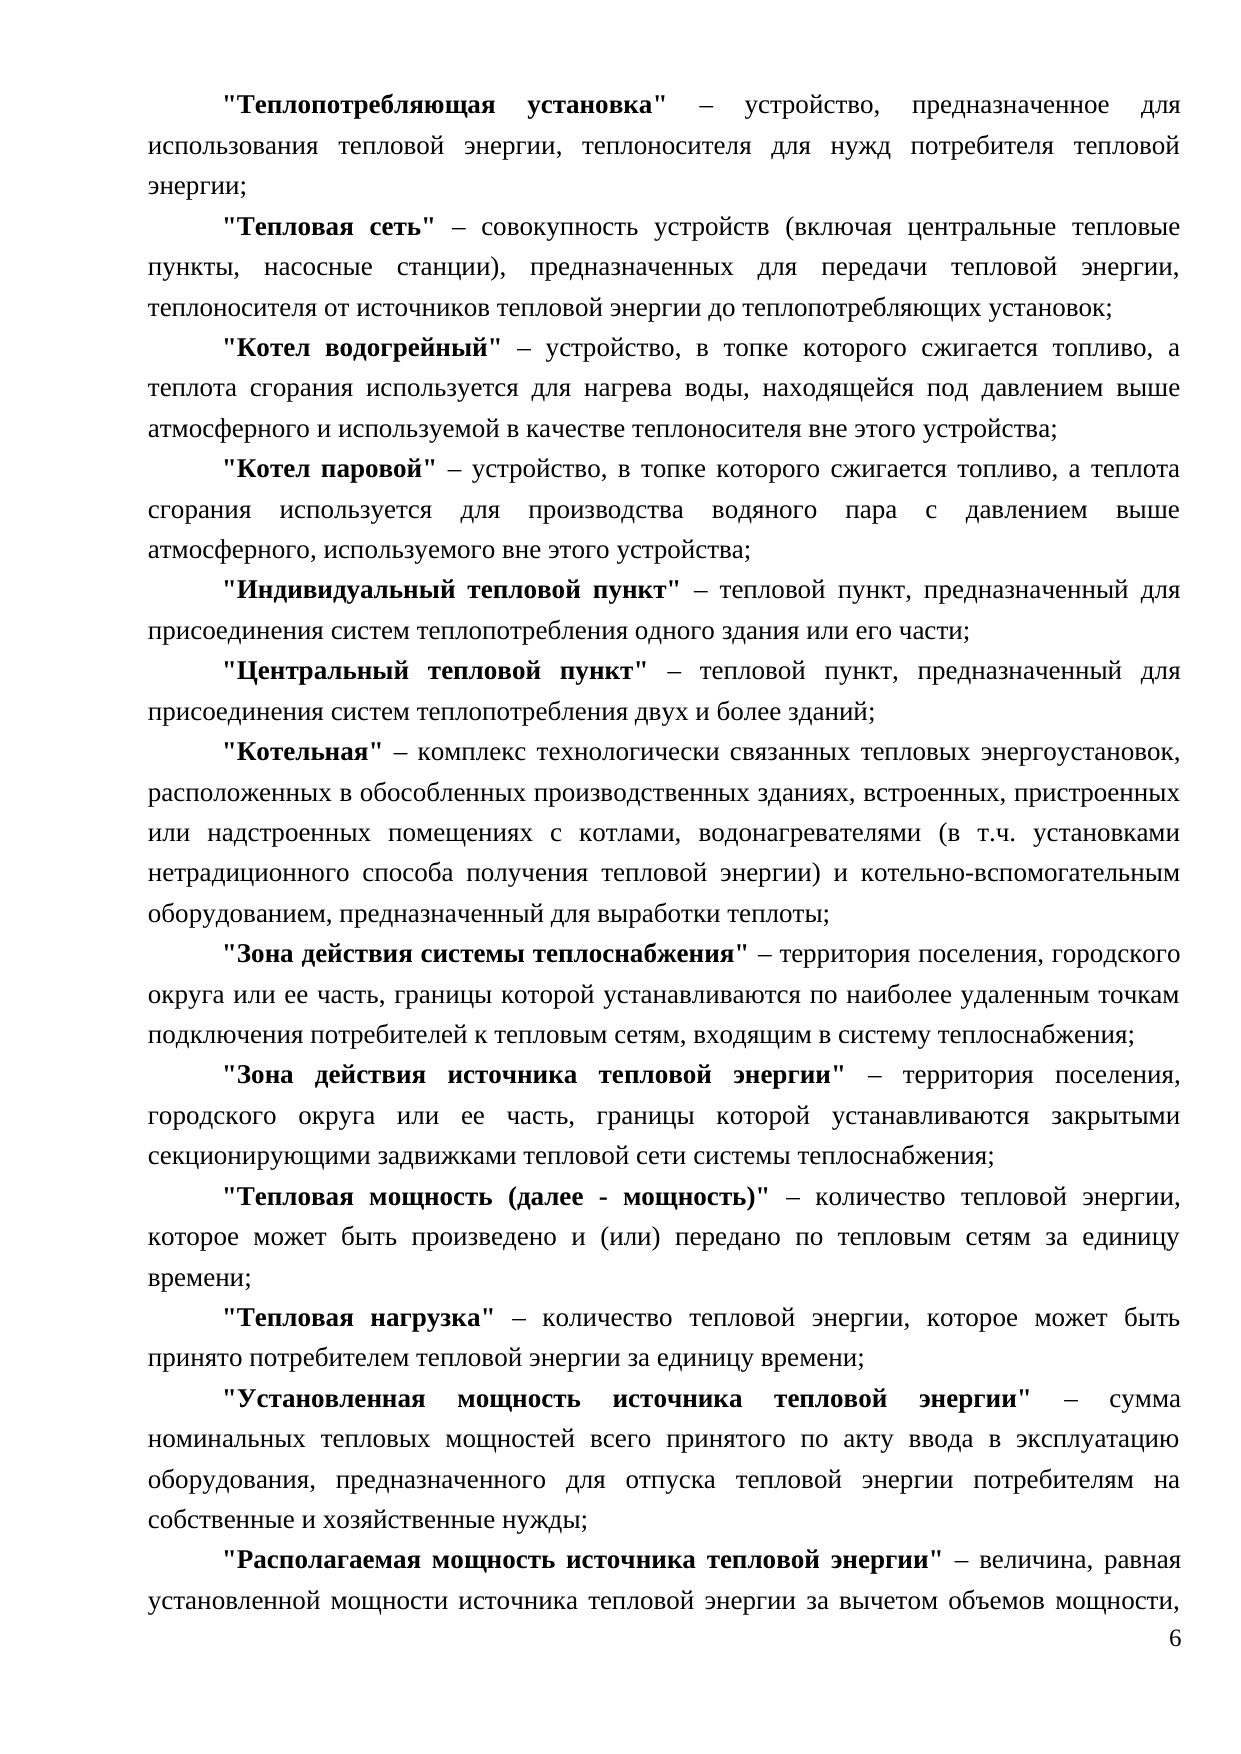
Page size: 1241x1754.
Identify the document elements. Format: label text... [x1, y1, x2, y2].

text "Индивидуальный тепловой пункт" – тепловой пункт, предназначенный для присоединения систем теплопотребления одного здания или его части; [148, 574, 1181, 645]
text "Теплопотребляющая установка" – устройство, предназначенное для использования тепловой энергии, теплоносителя для нужд потребителя тепловой энергии; [148, 89, 1181, 201]
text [148, 1544, 1181, 1615]
text "Котел паровой" – устройство, в топке которого сжигается топливо, а теплота сгорания используется для производства водяного пара с давлением выше атмосферного, используемого вне этого устройства; [148, 452, 1181, 564]
text "Зона действия источника тепловой энергии" – территория поселения, городского округа или ее часть, границы которой устанавливаются закрытыми секционирующими задвижками тепловой сети системы теплоснабжения; [148, 1059, 1181, 1171]
text "Котельная" – комплекс технологически связанных тепловых энергоустановок, расположенных в обособленных производственных зданиях, встроенных, пристроенных или надстроенных помещениях с котлами, водонагревателями (в т.ч. установками нетрадиционного способа получения тепловой энергии) и котельно-вспомогательным оборудованием, предназначенный для выработки теплоты; [148, 735, 1181, 928]
text "Тепловая нагрузка" – количество тепловой энергии, которое может быть принято потребителем тепловой энергии за единицу времени; [148, 1301, 1181, 1373]
text "Центральный тепловой пункт" – тепловой пункт, предназначенный для присоединения систем теплопотребления двух и более зданий; [148, 654, 1181, 726]
text "Тепловая сеть" – совокупность устройств (включая центральные тепловые пункты, насосные станции), предназначенных для передачи тепловой энергии, теплоносителя от источников тепловой энергии до теплопотребляющих установок; [148, 210, 1181, 322]
text "Установленная мощность источника тепловой энергии" – сумма номинальных тепловых мощностей всего принятого по акту ввода в эксплуатацию оборудования, предназначенного для отпуска тепловой энергии потребителям на собственные и хозяйственные нужды; [148, 1382, 1181, 1534]
text "Зона действия системы теплоснабжения" – территория поселения, городского округа или ее часть, границы которой устанавливаются по наиболее удаленным точкам подключения потребителей к тепловым сетям, входящим в систему теплоснабжения; [148, 937, 1181, 1049]
text "Котел водогрейный" – устройство, в топке которого сжигается топливо, а теплота сгорания используется для нагрева воды, находящейся под давлением выше атмосферного и используемой в качестве теплоносителя вне этого устройства; [148, 331, 1181, 443]
text "Тепловая мощность (далее - мощность)" – количество тепловой энергии, которое может быть произведено и (или) передано по тепловым сетям за единицу времени; [148, 1180, 1181, 1292]
